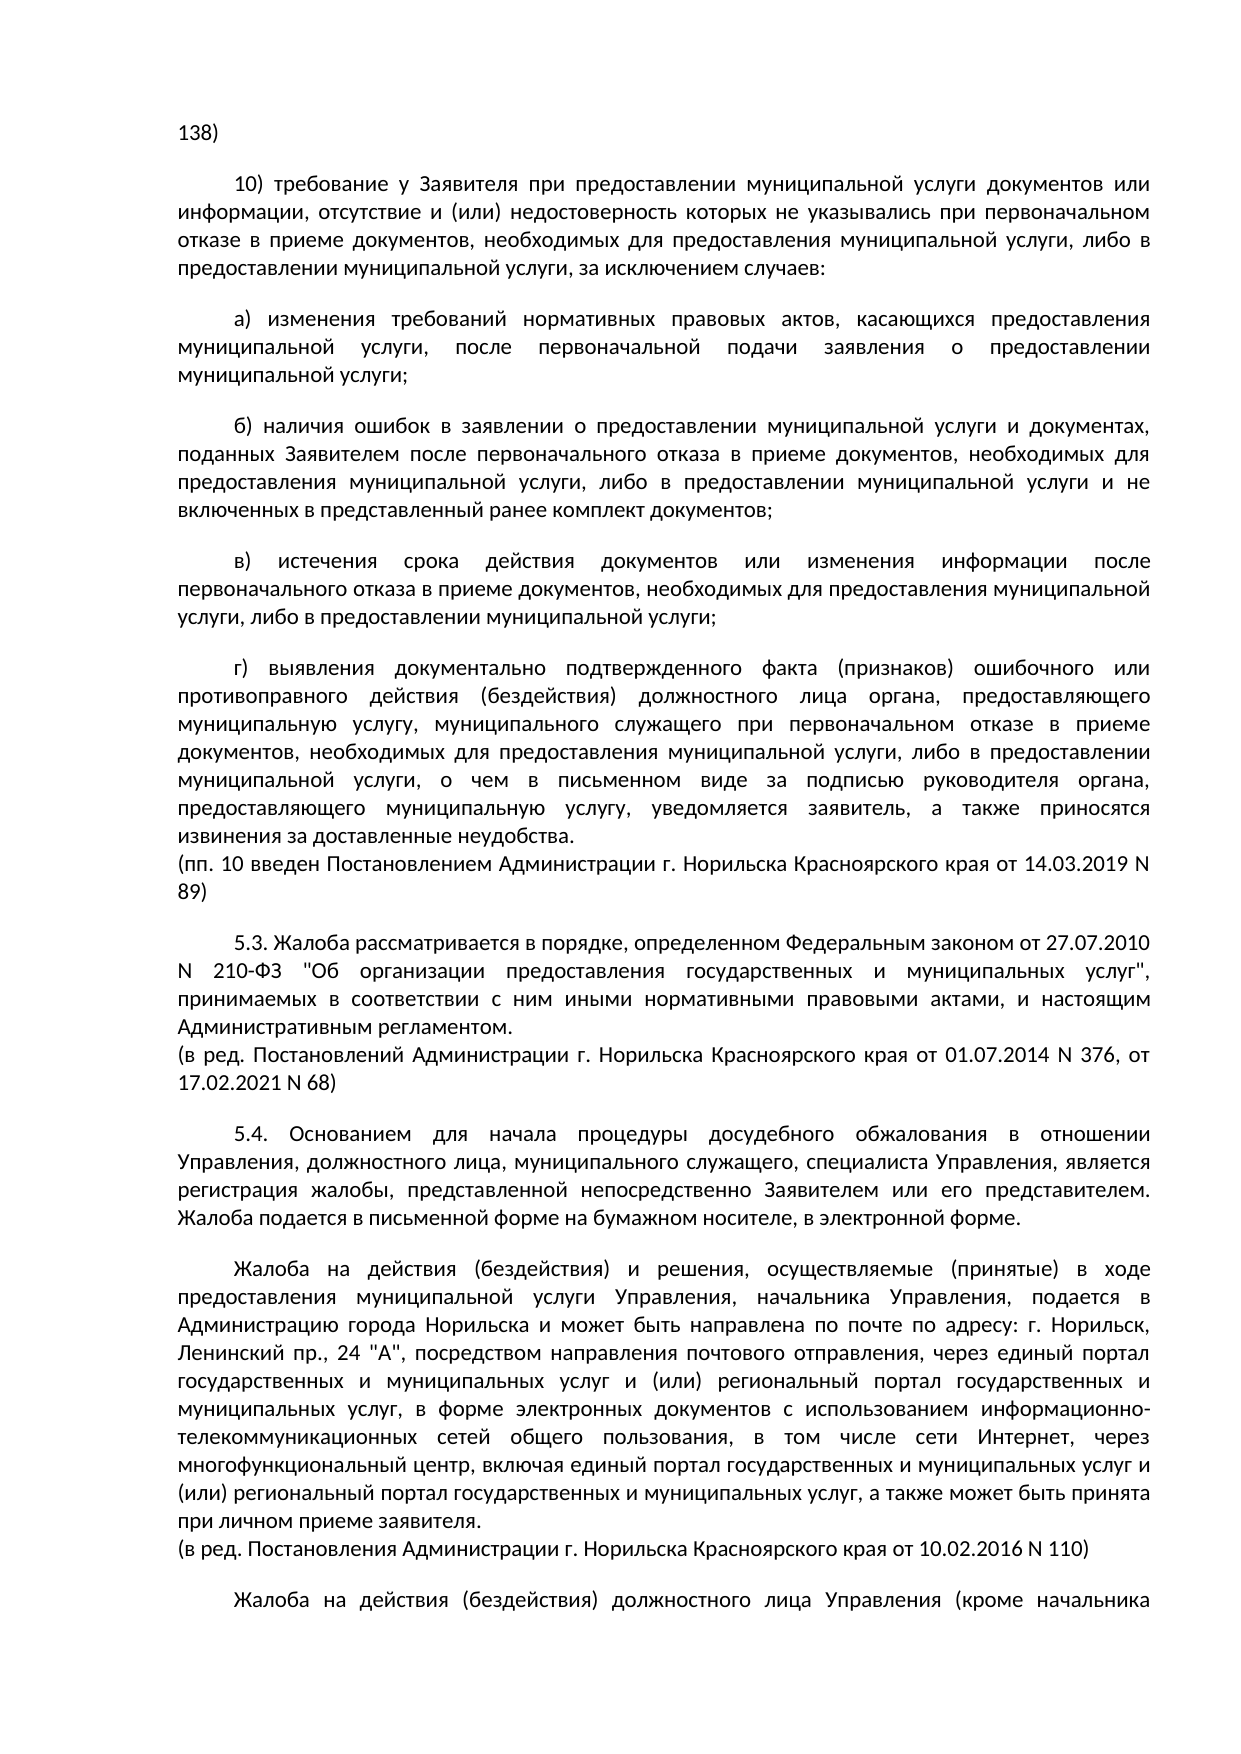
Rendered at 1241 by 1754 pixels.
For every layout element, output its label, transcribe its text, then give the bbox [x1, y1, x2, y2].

text а) изменения требований нормативных правовых актов, касающихся предоставления муниципальной услуги, после первоначальной подачи заявления о предоставлении муниципальной услуги; [177, 304, 1152, 388]
text (в ред. Постановления Администрации г. Норильска Красноярского края от 10.02.2016 N 110) [177, 1534, 1152, 1562]
text в) истечения срока действия документов или изменения информации после первоначального отказа в приеме документов, необходимых для предоставления муниципальной услуги, либо в предоставлении муниципальной услуги; [177, 546, 1152, 630]
text 5.3. Жалоба рассматривается в порядке, определенном Федеральным законом от 27.07.2010 N 210-ФЗ "Об организации предоставления государственных и муниципальных услуг", принимаемых в соответствии с ним иными нормативными правовыми актами, и настоящим Административным регламентом. [177, 928, 1152, 1040]
text (в ред. Постановлений Администрации г. Норильска Красноярского края от 01.07.2014 N 376, от 17.02.2021 N 68) [177, 1040, 1152, 1096]
text 5.4. Основанием для начала процедуры досудебного обжалования в отношении Управления, должностного лица, муниципального служащего, специалиста Управления, является регистрация жалобы, представленной непосредственно Заявителем или его представителем. Жалоба подается в письменной форме на бумажном носителе, в электронной форме. [177, 1119, 1152, 1231]
text б) наличия ошибок в заявлении о предоставлении муниципальной услуги и документах, поданных Заявителем после первоначального отказа в приеме документов, необходимых для предоставления муниципальной услуги, либо в предоставлении муниципальной услуги и не включенных в представленный ранее комплект документов; [177, 411, 1152, 523]
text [177, 1585, 1152, 1613]
text 10) требование у Заявителя при предоставлении муниципальной услуги документов или информации, отсутствие и (или) недостоверность которых не указывались при первоначальном отказе в приеме документов, необходимых для предоставления муниципальной услуги, либо в предоставлении муниципальной услуги, за исключением случаев: [177, 169, 1152, 281]
text Жалоба на действия (бездействия) и решения, осуществляемые (принятые) в ходе предоставления муниципальной услуги Управления, начальника Управления, подается в Администрацию города Норильска и может быть направлена по почте по адресу: г. Норильск, Ленинский пр., 24 "А", посредством направления почтового отправления, через единый портал государственных и муниципальных услуг и (или) региональный портал государственных и муниципальных услуг, в форме электронных документов с использованием информационно-телекоммуникационных сетей общего пользования, в том числе сети Интернет, через многофункциональный центр, включая единый портал государственных и муниципальных услуг и (или) региональный портал государственных и муниципальных услуг, а также может быть принята при личном приеме заявителя. [177, 1254, 1152, 1534]
text г) выявления документально подтвержденного факта (признаков) ошибочного или противоправного действия (бездействия) должностного лица органа, предоставляющего муниципальную услугу, муниципального служащего при первоначальном отказе в приеме документов, необходимых для предоставления муниципальной услуги, либо в предоставлении муниципальной услуги, о чем в письменном виде за подписью руководителя органа, предоставляющего муниципальную услугу, уведомляется заявитель, а также приносятся извинения за доставленные неудобства. [177, 653, 1152, 849]
text (пп. 10 введен Постановлением Администрации г. Норильска Красноярского края от 14.03.2019 N 89) [177, 849, 1152, 905]
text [177, 118, 1152, 146]
